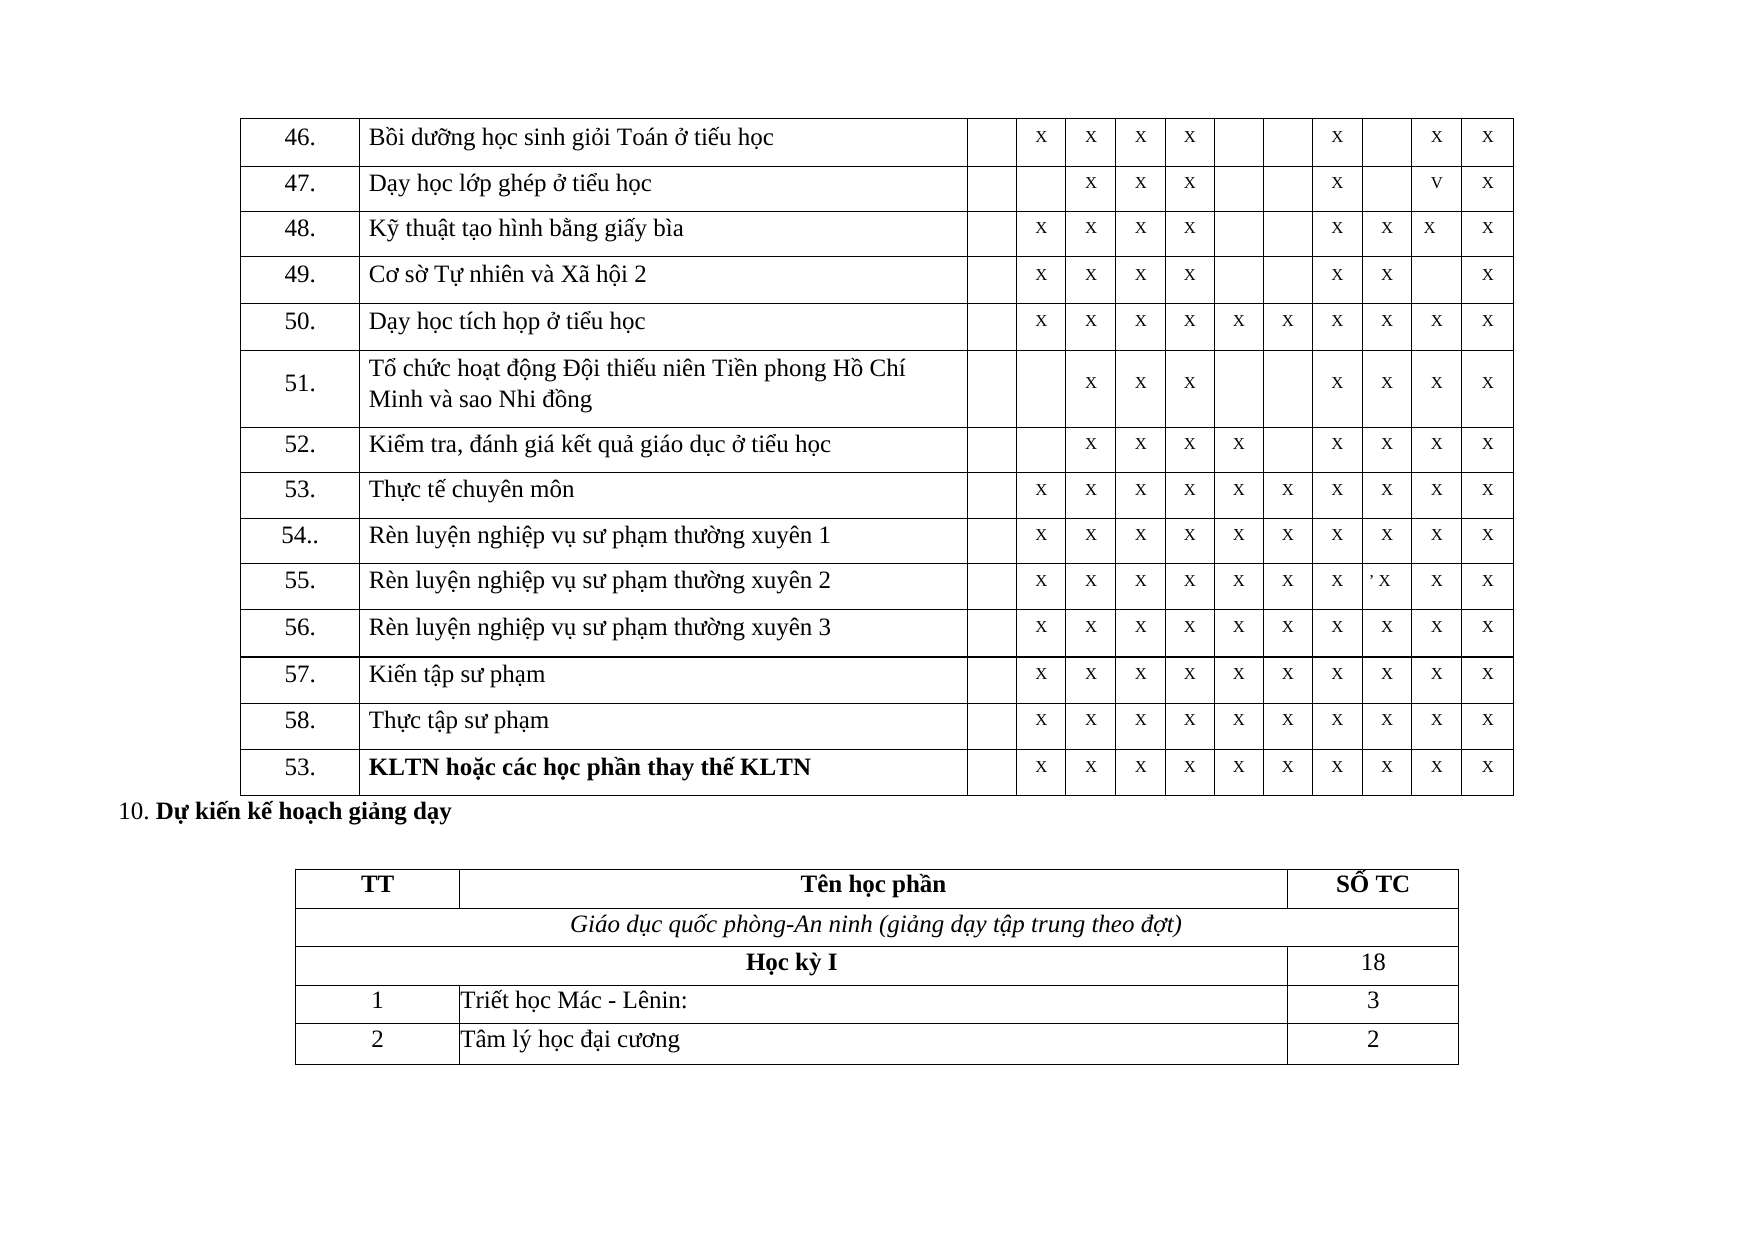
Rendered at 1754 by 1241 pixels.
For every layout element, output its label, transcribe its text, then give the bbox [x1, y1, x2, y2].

table_cell [1363, 167, 1411, 211]
table_cell X [1017, 704, 1065, 748]
table_cell 50. [241, 304, 359, 349]
table_cell X [1066, 564, 1115, 609]
table_header 46. [241, 119, 359, 166]
table_cell X [1462, 704, 1513, 748]
table_cell X [1116, 658, 1165, 702]
table_cell X [1412, 428, 1461, 472]
table_cell X [1412, 473, 1461, 518]
table_cell X [1066, 658, 1115, 702]
table_cell X [1066, 704, 1115, 748]
table_cell X [1116, 750, 1165, 795]
table_header SỐ TC [1288, 870, 1458, 908]
table_cell 2 [296, 1024, 459, 1064]
table_cell X [1017, 473, 1065, 518]
table_cell 58. [241, 704, 359, 748]
table_cell X [1017, 750, 1065, 795]
table_cell [1215, 257, 1263, 303]
table_header [1264, 119, 1312, 166]
table_cell X [1264, 658, 1312, 702]
table_cell X [1066, 212, 1115, 256]
table_cell X [1066, 750, 1115, 795]
table_cell X [1264, 304, 1312, 349]
table_cell X [1462, 564, 1513, 609]
table_cell X [1166, 750, 1214, 795]
table_cell X [1116, 304, 1165, 349]
table_cell X [1116, 167, 1165, 211]
table_cell X [1215, 304, 1263, 349]
table_cell 49. [241, 257, 359, 303]
table_cell Thực tế chuyên môn [360, 473, 967, 518]
table_cell Rèn luyện nghiệp vụ sư phạm thường xuyên 3 [360, 610, 967, 656]
table_cell X [1363, 519, 1411, 562]
table_cell Cơ sờ Tự nhiên và Xã hội 2 [360, 257, 967, 303]
table_cell X [1363, 428, 1411, 472]
table_cell 18 [1288, 947, 1458, 984]
table_cell [1412, 257, 1461, 303]
table_cell X [1363, 257, 1411, 303]
table_cell [968, 304, 1016, 349]
table_header [1215, 119, 1263, 166]
table_header X [1116, 119, 1165, 166]
table_header TT [296, 870, 459, 908]
table_cell Rèn luyện nghiệp vụ sư phạm thường xuyên 2 [360, 564, 967, 609]
table_cell X [1462, 750, 1513, 795]
table_cell 56. [241, 610, 359, 656]
table_header [1363, 119, 1411, 166]
table_cell X [1313, 704, 1362, 748]
table_cell X [1313, 658, 1362, 702]
table_cell [968, 704, 1016, 748]
table_cell X [1313, 564, 1362, 609]
table_cell [968, 167, 1016, 211]
table_cell X [1166, 519, 1214, 562]
table_cell X [1462, 304, 1513, 349]
table_cell X [1066, 428, 1115, 472]
table_cell Dạy học tích họp ở tiểu học [360, 304, 967, 349]
table_cell X [1116, 428, 1165, 472]
table_cell 52. [241, 428, 359, 472]
table_cell X [1313, 428, 1362, 472]
table_cell X [1166, 167, 1214, 211]
table_cell [968, 610, 1016, 656]
table_cell X [1017, 257, 1065, 303]
table_cell 3 [1288, 986, 1458, 1023]
table_cell [1215, 212, 1263, 256]
table_cell X [1264, 473, 1312, 518]
table_cell 55. [241, 564, 359, 609]
table_header X [1017, 119, 1065, 166]
table_cell X [1363, 704, 1411, 748]
table_cell Dạy học lớp ghép ở tiểu học [360, 167, 967, 211]
table_cell [1017, 351, 1065, 427]
table_cell X [1017, 212, 1065, 256]
table_cell X [1166, 428, 1214, 472]
table_cell [968, 212, 1016, 256]
table_cell X [1462, 257, 1513, 303]
table_cell X [1066, 610, 1115, 656]
table_cell [1215, 167, 1263, 211]
table_cell X [1066, 304, 1115, 349]
table_cell X [1363, 610, 1411, 656]
table_cell X [1264, 519, 1312, 562]
table_cell X [1412, 704, 1461, 748]
table_cell X [1264, 750, 1312, 795]
table_cell [1017, 167, 1065, 211]
table_cell X [1412, 519, 1461, 562]
table_cell [1264, 351, 1312, 427]
table_cell X [1166, 257, 1214, 303]
table_cell X [1166, 473, 1214, 518]
table_cell X [1412, 610, 1461, 656]
table_cell [1264, 257, 1312, 303]
table_cell X [1215, 750, 1263, 795]
table_cell [968, 473, 1016, 518]
table_cell [968, 564, 1016, 609]
table_cell Giáo dục quốc phòng-An ninh (giảng dạy tập trung theo đợt) [296, 909, 1458, 946]
table_cell X [1313, 473, 1362, 518]
table_cell X [1116, 519, 1165, 562]
table_cell X [1166, 351, 1214, 427]
table_cell X [1363, 351, 1411, 427]
table_cell X [1313, 610, 1362, 656]
table_cell 54.. [241, 519, 359, 562]
table_cell X [1066, 519, 1115, 562]
table_header [968, 119, 1016, 166]
table_cell Triết học Mác - Lênin: [460, 986, 1287, 1023]
table_cell X [1116, 564, 1165, 609]
table_cell 51. [241, 351, 359, 427]
table_cell X [1462, 167, 1513, 211]
table_header X [1313, 119, 1362, 166]
table_cell X [1166, 610, 1214, 656]
table_cell Rèn luyện nghiệp vụ sư phạm thường xuyên 1 [360, 519, 967, 562]
table_cell Kiểm tra, đánh giá kết quả giáo dục ở tiểu học [360, 428, 967, 472]
table_cell X [1363, 212, 1411, 256]
table_header X [1066, 119, 1115, 166]
table_cell X [1066, 473, 1115, 518]
table_header X [1166, 119, 1214, 166]
table_cell X [1363, 304, 1411, 349]
table_cell X [1313, 304, 1362, 349]
table_cell X [1116, 473, 1165, 518]
table_cell X [1462, 428, 1513, 472]
table_cell 2 [1288, 1024, 1458, 1064]
table_cell X [1313, 212, 1362, 256]
table_cell [1264, 167, 1312, 211]
table_cell Thực tập sư phạm [360, 704, 967, 748]
table_cell X [1017, 564, 1065, 609]
table_cell 48. [241, 212, 359, 256]
table_header Bồi dưỡng học sinh giỏi Toán ở tiếu học [360, 119, 967, 166]
table_cell [1017, 428, 1065, 472]
table_cell X [1215, 610, 1263, 656]
table_header X [1412, 119, 1461, 166]
table_cell X [1462, 473, 1513, 518]
table_cell X [1264, 564, 1312, 609]
table_cell 53. [241, 750, 359, 795]
table_cell X [1215, 473, 1263, 518]
table_cell [1264, 212, 1312, 256]
text 10. Dự kiến kế hoạch giảng dạy [118, 796, 1636, 825]
table_cell X [1313, 519, 1362, 562]
table_cell X [1166, 704, 1214, 748]
table_cell [1264, 428, 1312, 472]
table_cell X [1313, 351, 1362, 427]
table_cell X [1215, 704, 1263, 748]
table_cell [968, 257, 1016, 303]
table_cell 57. [241, 658, 359, 702]
table_cell Học kỳ I [296, 947, 1287, 984]
table_cell 47. [241, 167, 359, 211]
table_cell X [1215, 519, 1263, 562]
table_cell X [1116, 610, 1165, 656]
table_cell X [1462, 519, 1513, 562]
table_cell X [1313, 750, 1362, 795]
table_cell X [1412, 212, 1461, 256]
table_cell X [1264, 610, 1312, 656]
table_cell X [1066, 167, 1115, 211]
table_cell X [1363, 473, 1411, 518]
table_header Tên học phần [460, 870, 1287, 908]
table_cell X [1116, 257, 1165, 303]
table_cell Kiến tập sư phạm [360, 658, 967, 702]
table_cell KLTN hoặc các học phần thay thế KLTN [360, 750, 967, 795]
table_cell X [1462, 610, 1513, 656]
table_cell X [1363, 750, 1411, 795]
table_cell X [1166, 564, 1214, 609]
table_cell X [1017, 519, 1065, 562]
table_cell X [1313, 167, 1362, 211]
table_cell X [1363, 658, 1411, 702]
table_cell [968, 750, 1016, 795]
table_cell [968, 519, 1016, 562]
table_cell X [1066, 351, 1115, 427]
table_cell X [1412, 658, 1461, 702]
table_cell X [1462, 351, 1513, 427]
table_cell V [1412, 167, 1461, 211]
table_cell X [1166, 658, 1214, 702]
table_cell X [1017, 304, 1065, 349]
table_cell [1215, 351, 1263, 427]
table_cell [968, 351, 1016, 427]
table_cell X [1313, 257, 1362, 303]
table_cell 53. [241, 473, 359, 518]
table_cell X [1264, 704, 1312, 748]
table_cell X [1412, 564, 1461, 609]
table_cell X [1215, 658, 1263, 702]
table_cell X [1166, 304, 1214, 349]
table_cell 1 [296, 986, 459, 1023]
table_cell X [1412, 750, 1461, 795]
table_cell [968, 658, 1016, 702]
table_cell X [1462, 212, 1513, 256]
table_cell X [1215, 564, 1263, 609]
table_cell X [1116, 351, 1165, 427]
table_cell X [1412, 304, 1461, 349]
table_cell [968, 428, 1016, 472]
table_cell X [1116, 704, 1165, 748]
table_cell X [1412, 351, 1461, 427]
table_cell X [1066, 257, 1115, 303]
table_header X [1462, 119, 1513, 166]
table_cell X [1215, 428, 1263, 472]
table_cell X [1017, 658, 1065, 702]
table_cell X [1116, 212, 1165, 256]
table_cell ’ X [1363, 564, 1411, 609]
table_cell Tâm lý học đại cương [460, 1024, 1287, 1064]
table_cell Kỹ thuật tạo hình bằng giấy bìa [360, 212, 967, 256]
table_cell X [1166, 212, 1214, 256]
table_cell Tổ chức hoạt động Đội thiếu niên Tiền phong Hồ Chí Minh và sao Nhi đồng [360, 351, 967, 427]
table_cell X [1462, 658, 1513, 702]
table_cell X [1017, 610, 1065, 656]
